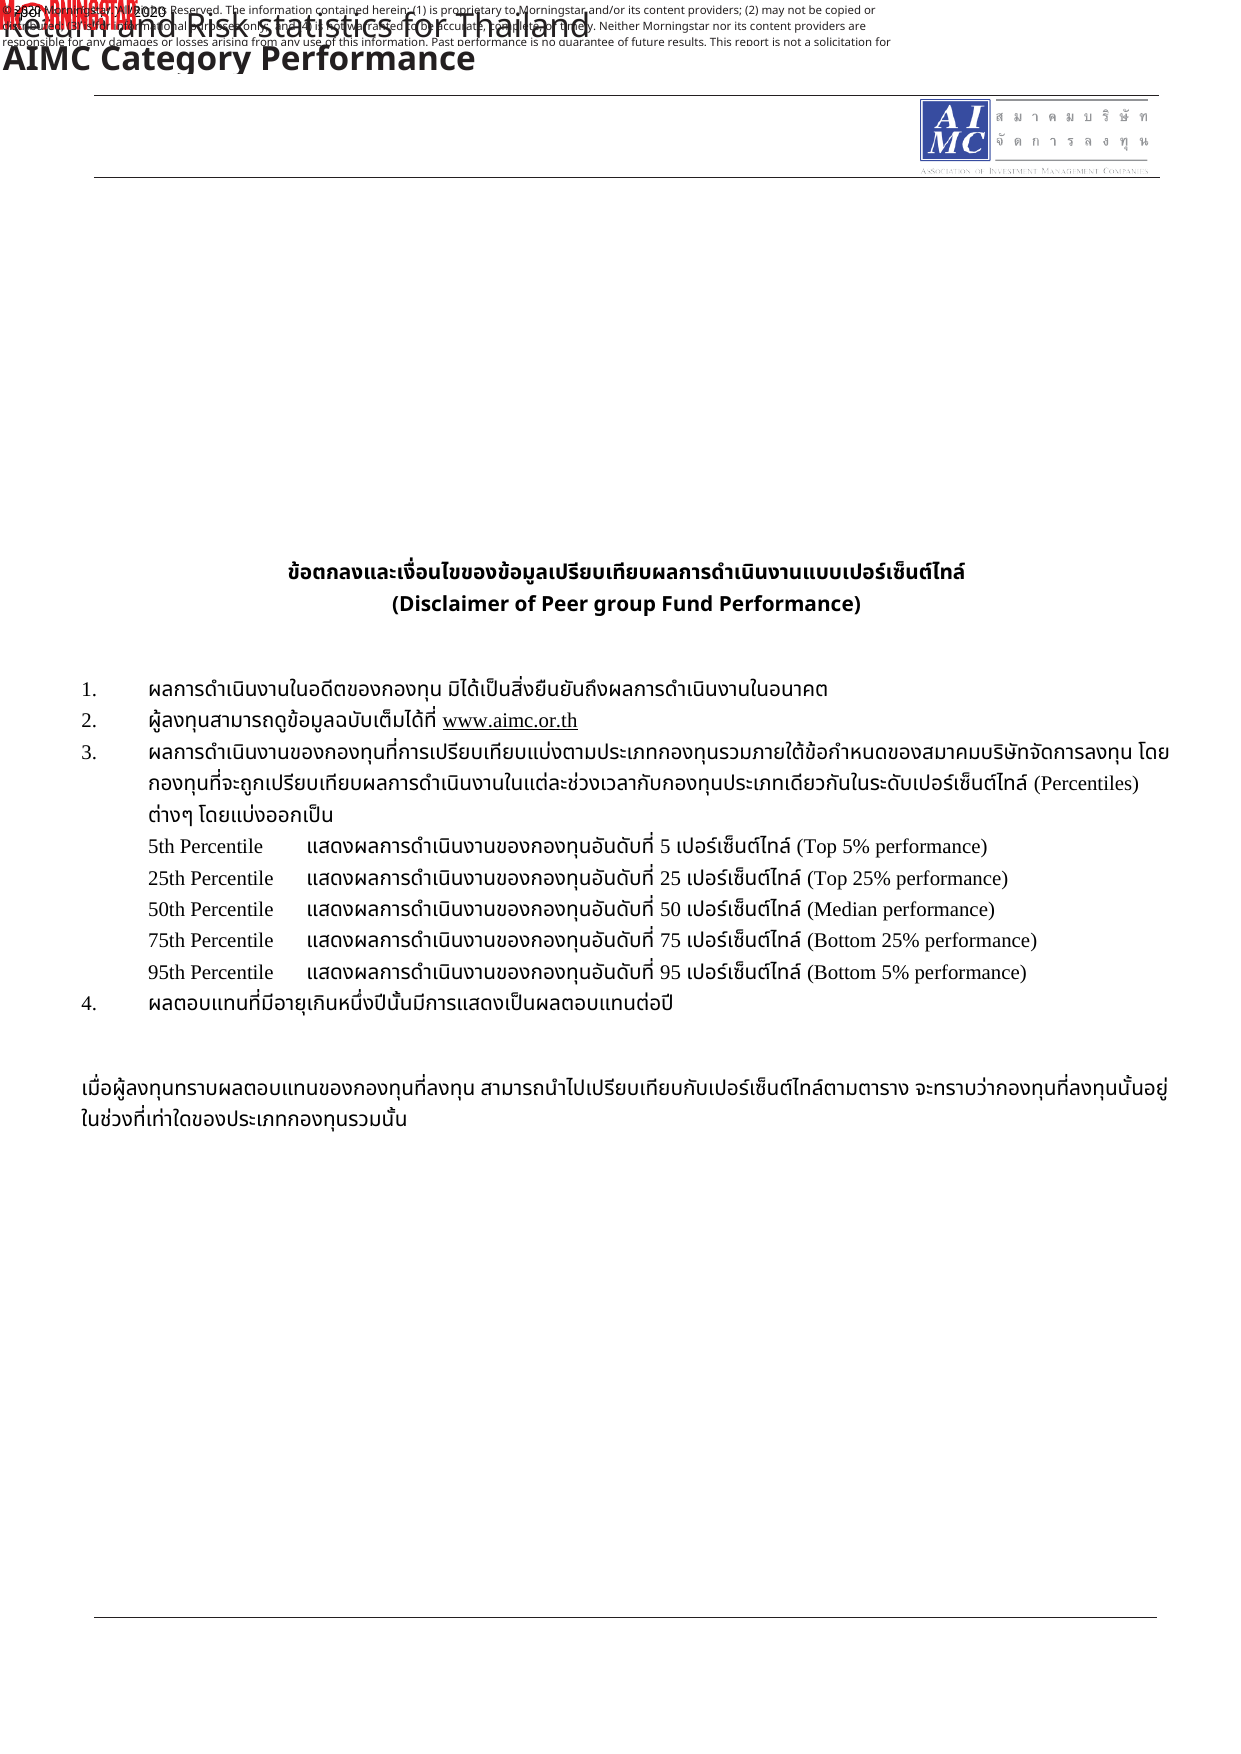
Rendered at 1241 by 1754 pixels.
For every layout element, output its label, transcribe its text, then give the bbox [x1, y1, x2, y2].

list 5th Percentile แสดงผลการดำเนินงานของกองทุนอันดับที่ 5 เปอร์เซ็นต์ไทล์ (Top 5% performance) [81, 831, 1171, 863]
list ผลการดำเนินงานของกองทุนที่การเปรียบเทียบแบ่งตามประเภทกองทุนรวมภายใต้ข้อกำหนดของสมาคมบริษัทจัดการลงทุน โดยกองทุนที่จะถูกเปรียบเทียบผลการดำเนินงานในแต่ละช่วงเวลากับกองทุนประเภทเดียวกันในระดับเปอร์เซ็นต์ไทล์ (Percentiles) ต่างๆ โดยแบ่งออกเป็น [81, 737, 1171, 831]
list ผู้ลงทุนสามารถดูข้อมูลฉบับเต็มได้ที่ www.aimc.or.th [81, 706, 1171, 737]
list 50th Percentile แสดงผลการดำเนินงานของกองทุนอันดับที่ 50 เปอร์เซ็นต์ไทล์ (Median performance) [81, 894, 1171, 926]
list 95th Percentile แสดงผลการดำเนินงานของกองทุนอันดับที่ 95 เปอร์เซ็นต์ไทล์ (Bottom 5% performance) [81, 957, 1171, 989]
picture [920, 99, 1148, 174]
text ข้อตกลงและเงื่อนไขของข้อมูลเปรียบเทียบผลการดำเนินงานแบบเปอร์เซ็นต์ไทล์ [81, 557, 1171, 589]
list 25th Percentile แสดงผลการดำเนินงานของกองทุนอันดับที่ 25 เปอร์เซ็นต์ไทล์ (Top 25% performance) [81, 863, 1171, 894]
text เมื่อผู้ลงทุนทราบผลตอบแทนของกองทุนที่ลงทุน สามารถนำไปเปรียบเทียบกับเปอร์เซ็นต์ไทล์ตามตาราง จะทราบว่ากองทุนที่ลงทุนนั้นอยู่ในช่วงที่เท่าใดของประเภทกองทุนรวมนั้น [81, 1073, 1171, 1136]
list ผลตอบแทนที่มีอายุเกินหนึ่งปีนั้นมีการแสดงเป็นผลตอบแทนต่อปี [81, 989, 1171, 1020]
list ผลการดำเนินงานในอดีตของกองทุน มิได้เป็นสิ่งยืนยันถึงผลการดำเนินงานในอนาคต [81, 674, 1171, 706]
picture [0, 0, 138, 30]
text (Disclaimer of Peer group Fund Performance) [81, 589, 1171, 617]
list 75th Percentile แสดงผลการดำเนินงานของกองทุนอันดับที่ 75 เปอร์เซ็นต์ไทล์ (Bottom 25% performance) [81, 926, 1171, 957]
